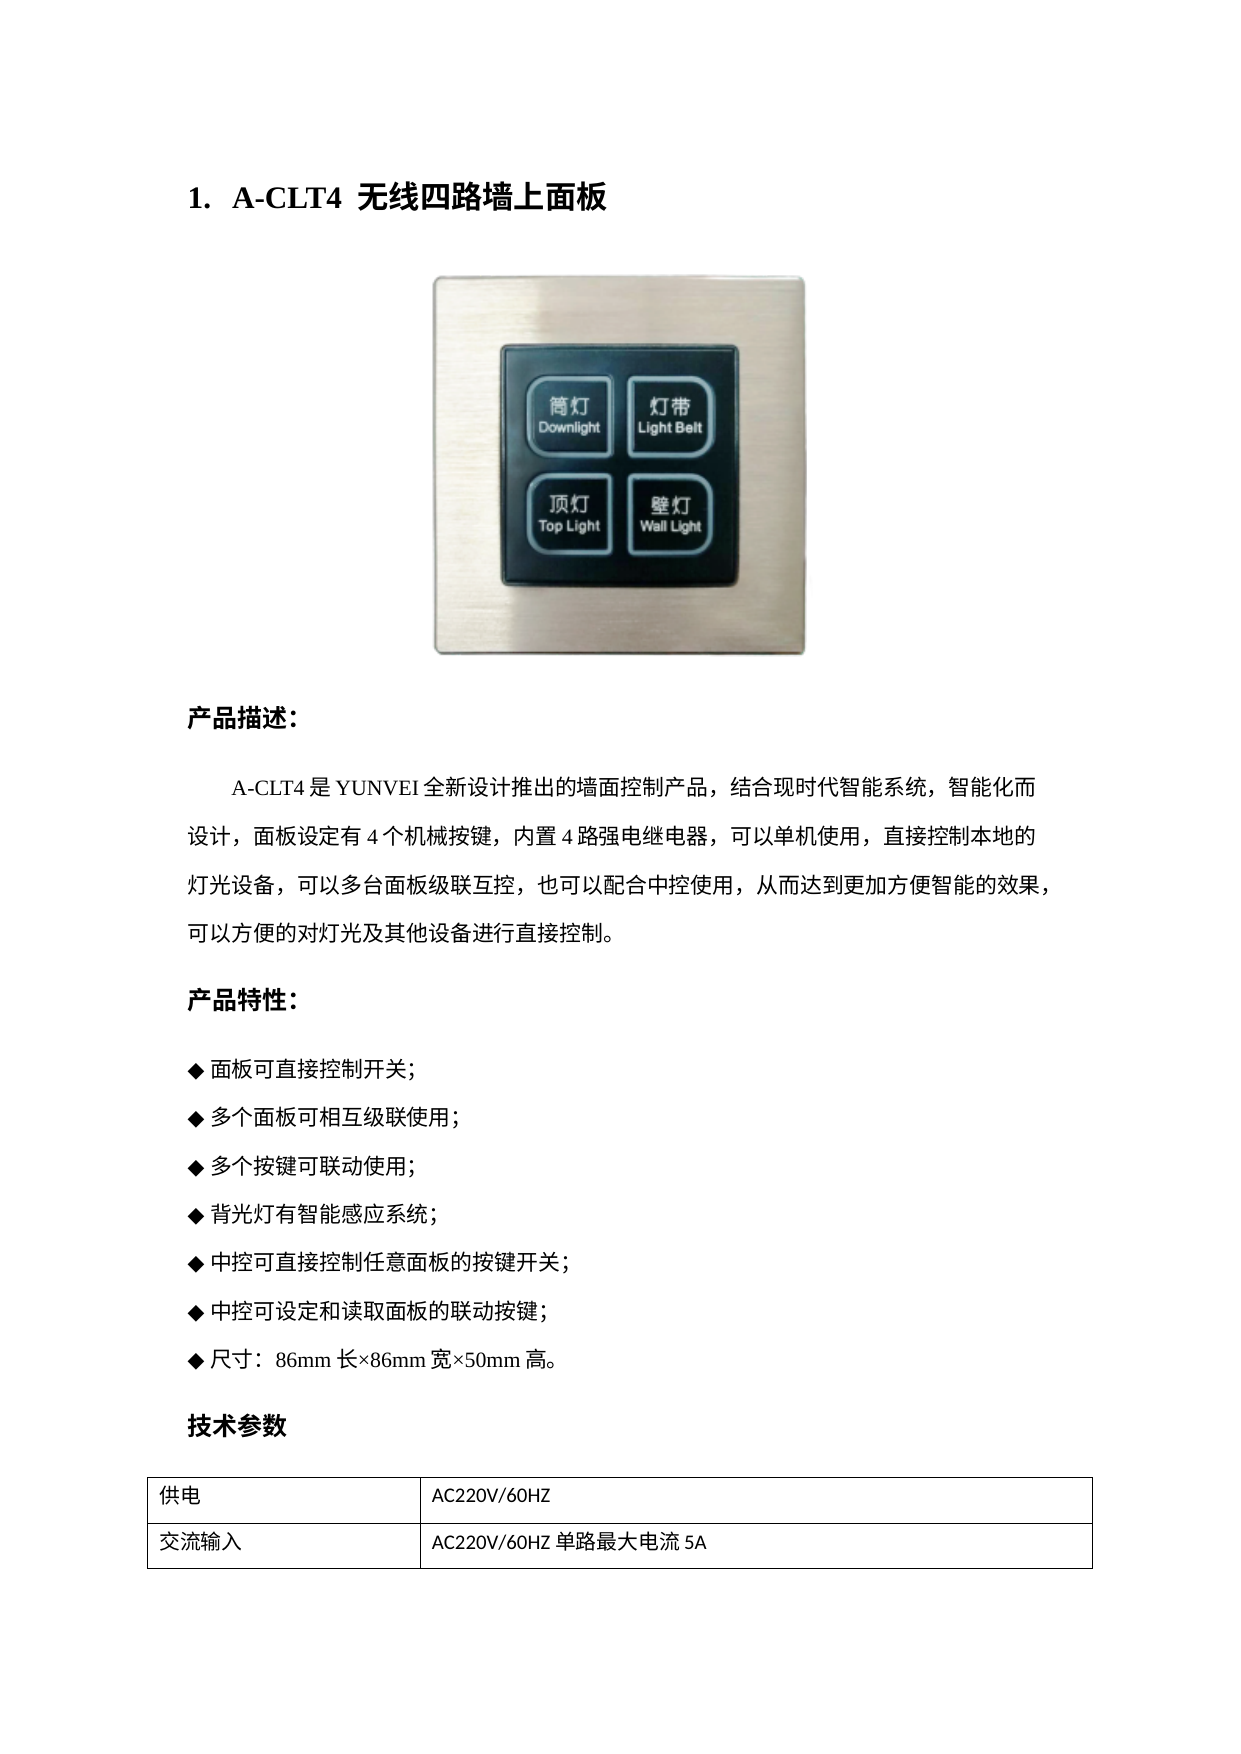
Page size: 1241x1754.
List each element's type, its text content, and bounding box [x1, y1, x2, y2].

table_header AC220V/60HZ [421, 1478, 1092, 1523]
text ◆ 中控可设定和读取面板的联动按键； [187, 1293, 1053, 1326]
text ◆ 中控可直接控制任意面板的按键开关； [187, 1245, 1053, 1277]
text ◆ 背光灯有智能感应系统； [187, 1197, 1053, 1229]
text ◆ 面板可直接控制开关； [187, 1052, 1053, 1084]
text A-CLT4是YUNVEI全新设计推出的墙面控制产品，结合现时代智能系统，智能化而设计，面板设定有4个机械按键，内置4路强电继电器，可以单机使用，直接控制本地的灯光设备，可以多台面板级联互控，也可以配合中控使用，从而达到更加方便智能的效果，可以方便的对灯光及其他设备进行直接控制。 [187, 770, 1053, 948]
text 产品特性： [179, 964, 1061, 1033]
text ◆ 多个按键可联动使用； [187, 1148, 1053, 1181]
text ◆ 多个面板可相互级联使用； [187, 1100, 1053, 1132]
subtitle A-CLT4 无线四路墙上面板 [187, 162, 1053, 227]
table_header 供电 [148, 1478, 420, 1523]
text 产品描述： [179, 682, 1061, 752]
table_cell AC220V/60HZ 单路最大电流5A [421, 1524, 1092, 1568]
text ◆ 尺寸：86mm长×86mm宽×50mm高。 [187, 1342, 1053, 1374]
text 技术参数 [179, 1390, 1061, 1459]
picture [416, 260, 824, 674]
table_cell 交流输入 [148, 1524, 420, 1568]
